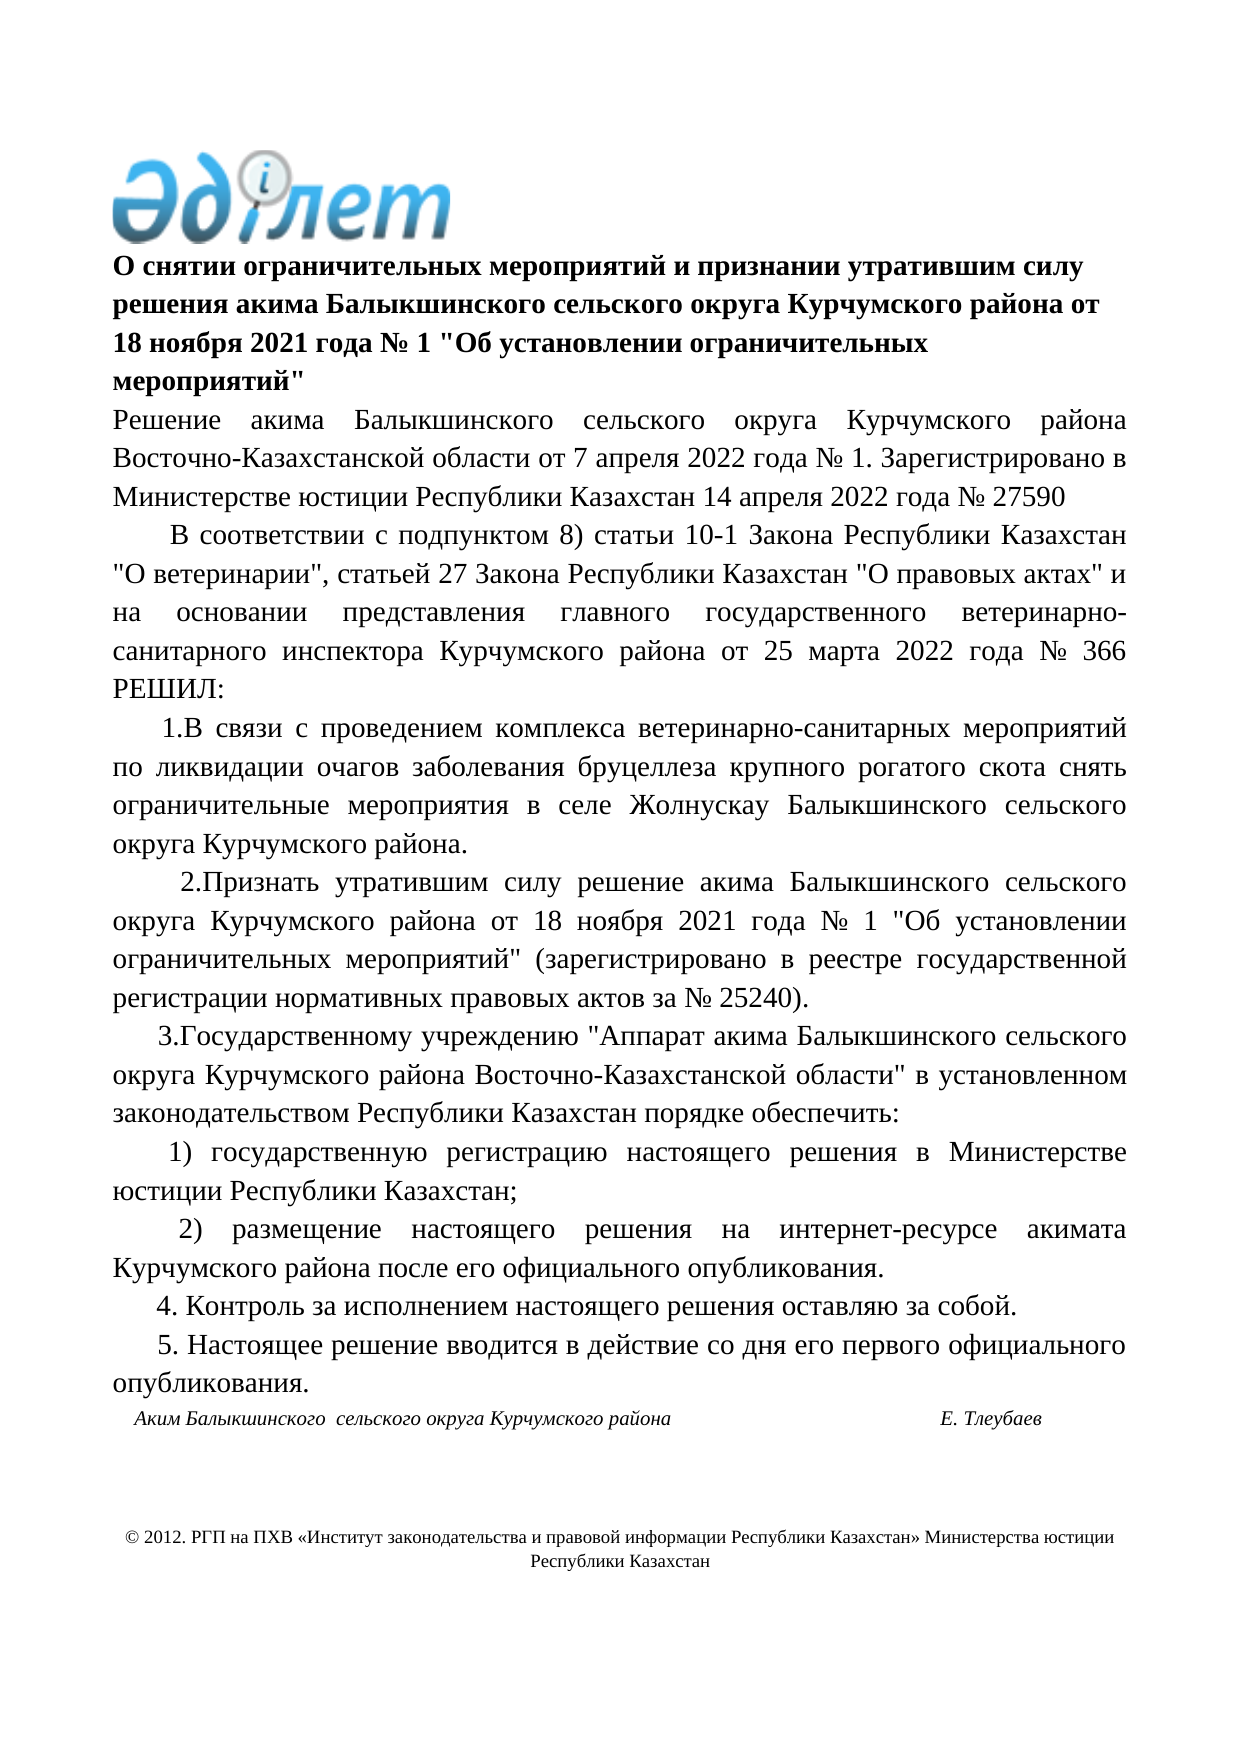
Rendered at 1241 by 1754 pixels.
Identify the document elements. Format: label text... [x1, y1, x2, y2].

table_header Е. Тлеубаев [939, 1404, 1240, 1435]
text 4. Контроль за исполнением настоящего решения оставляю за собой. [112, 1288, 1128, 1322]
text 2) размещение настоящего решения на интернет-ресурсе акимата Курчумского района после его официального опубликования. [112, 1211, 1128, 1283]
table_header Аким Балыкшинского сельского округа Курчумского района [101, 1404, 939, 1435]
text 1) государственную регистрацию настоящего решения в Министерстве юстиции Республики Казахстан; [112, 1134, 1128, 1206]
text 5. Настоящее решение вводится в действие со дня его первого официального опубликования. [112, 1327, 1128, 1399]
picture [112, 150, 451, 244]
text 2.Признать утратившим силу решение акима Балыкшинского сельского округа Курчумского района от 18 ноября 2021 года № 1 "Об установлении ограничительных мероприятий" (зарегистрировано в реестре государственной регистрации нормативных правовых актов за № 25240). [112, 864, 1128, 1013]
text © 2012. РГП на ПХВ «Институт законодательства и правовой информации Республики Казахстан» Министерства юстиции Республики Казахстан [112, 1526, 1128, 1572]
text 1.В связи с проведением комплекса ветеринарно-санитарных мероприятий по ликвидации очагов заболевания бруцеллеза крупного рогатого скота снять ограничительные мероприятия в селе Жолнускау Балыкшинского сельского округа Курчумского района. [112, 710, 1128, 859]
text Решение акима Балыкшинского сельского округа Курчумского района Восточно-Казахстанской области от 7 апреля 2022 года № 1. Зарегистрировано в Министерстве юстиции Республики Казахстан 14 апреля 2022 года № 27590 [112, 402, 1128, 512]
text В соответствии с подпунктом 8) статьи 10-1 Закона Республики Казахстан "О ветеринарии", статьей 27 Закона Республики Казахстан "О правовых актах" и на основании представления главного государственного ветеринарно-санитарного инспектора Курчумского района от 25 марта 2022 года № 366 РЕШИЛ: [112, 517, 1128, 705]
text О снятии ограничительных мероприятий и признании утратившим силу решения акима Балыкшинского сельского округа Курчумского района от 18 ноября 2021 года № 1 "Об установлении ограничительных мероприятий" [112, 248, 1128, 397]
text 3.Государственному учреждению "Аппарат акима Балыкшинского сельского округа Курчумского района Восточно-Казахстанской области" в установленном законодательством Республики Казахстан порядке обеспечить: [112, 1018, 1128, 1129]
